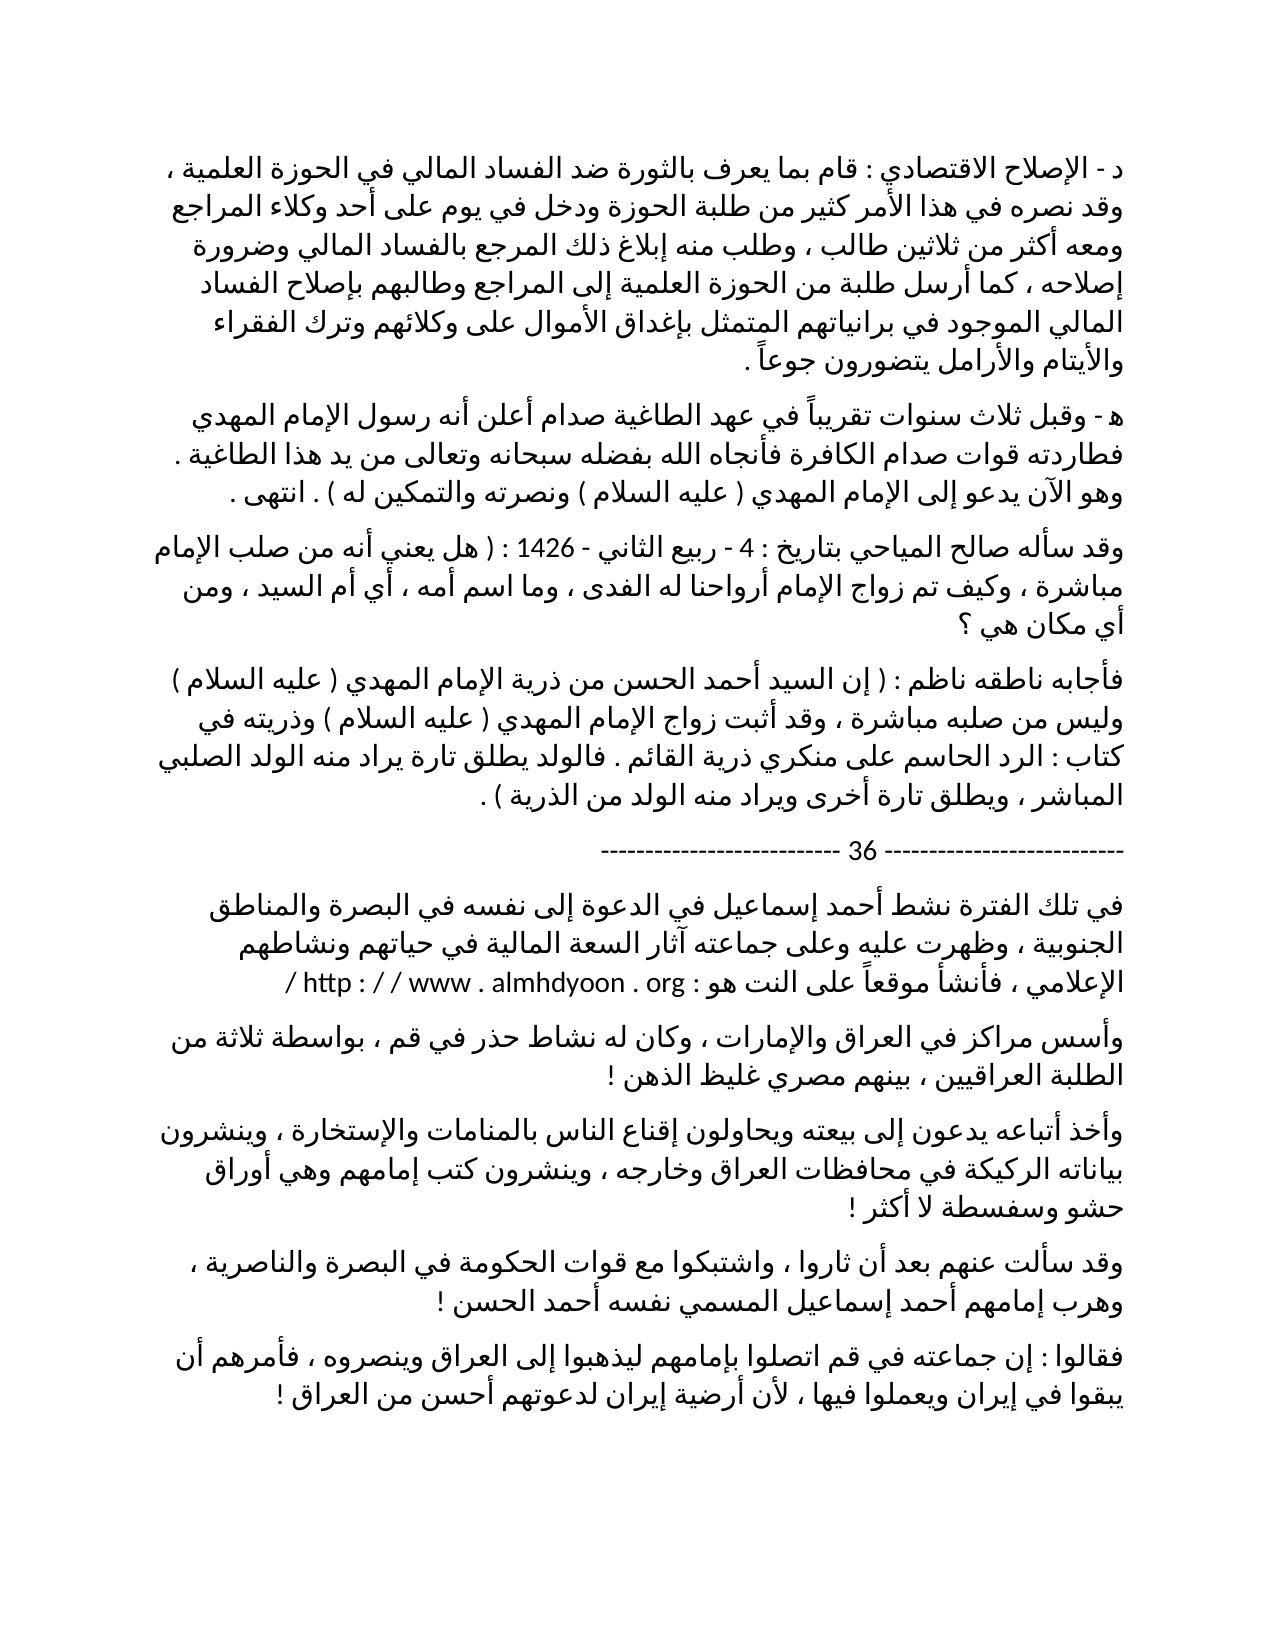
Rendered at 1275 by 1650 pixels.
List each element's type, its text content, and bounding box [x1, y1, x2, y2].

text وأخذ أتباعه يدعون إلى بيعته ويحاولون إقناع الناس بالمنامات والإستخارة ، وينشرون بياناته الركيكة في محافظات العراق وخارجه ، وينشرون كتب إمامهم وهي أوراق حشو وسفسطة لا أكثر ! [150, 1112, 1125, 1225]
text فأجابه ناطقه ناظم : ( إن السيد أحمد الحسن من ذرية الإمام المهدي ( عليه السلام ) وليس من صلبه مباشرة ، وقد أثبت زواج الإمام المهدي ( عليه السلام ) وذريته في كتاب : الرد الحاسم على منكري ذرية القائم . فالولد يطلق تارة يراد منه الولد الصلبي المباشر ، ويطلق تارة أخرى ويراد منه الولد من الذرية ) . [150, 661, 1125, 812]
text في تلك الفترة نشط أحمد إسماعيل في الدعوة إلى نفسه في البصرة والمناطق الجنوبية ، وظهرت عليه وعلى جماعته آثار السعة المالية في حياتهم ونشاطهم الإعلامي ، فأنشأ موقعاً على النت هو : http : / / www . almhdyoon . org / [150, 887, 1125, 999]
text وأسس مراكز في العراق والإمارات ، وكان له نشاط حذر في قم ، بواسطة ثلاثة من الطلبة العراقيين ، بينهم مصري غليظ الذهن ! [150, 1019, 1125, 1093]
text فقالوا : إن جماعته في قم اتصلوا بإمامهم ليذهبوا إلى العراق وينصروه ، فأمرهم أن يبقوا في إيران ويعملوا فيها ، لأن أرضية إيران لدعوتهم أحسن من العراق ! [150, 1338, 1125, 1412]
text وقد سأله صالح المياحي بتاريخ : 4 - ربيع الثاني - 1426 : ( هل يعني أنه من صلب الإمام مباشرة ، وكيف تم زواج الإمام أرواحنا له الفدى ، وما اسم أمه ، أي أم السيد ، ومن أي مكان هي ؟ [150, 529, 1125, 642]
text --------------------------- 36 --------------------------- [150, 832, 1125, 867]
text د - الإصلاح الاقتصادي : قام بما يعرف بالثورة ضد الفساد المالي في الحوزة العلمية ، وقد نصره في هذا الأمر كثير من طلبة الحوزة ودخل في يوم على أحد وكلاء المراجع ومعه أكثر من ثلاثين طالب ، وطلب منه إبلاغ ذلك المرجع بالفساد المالي وضرورة إصلاحه ، كما أرسل طلبة من الحوزة العلمية إلى المراجع وطالبهم بإصلاح الفساد المالي الموجود في برانياتهم المتمثل بإغداق الأموال على وكلائهم وترك الفقراء والأيتام والأرامل يتضورون جوعاً . [150, 150, 1125, 378]
text وقد سألت عنهم بعد أن ثاروا ، واشتبكوا مع قوات الحكومة في البصرة والناصرية ، وهرب إمامهم أحمد إسماعيل المسمي نفسه أحمد الحسن ! [150, 1244, 1125, 1318]
text ه‍ - وقبل ثلاث سنوات تقريباً في عهد الطاغية صدام أعلن أنه رسول الإمام المهدي فطاردته قوات صدام الكافرة فأنجاه الله بفضله سبحانه وتعالى من يد هذا الطاغية . وهو الآن يدعو إلى الإمام المهدي ( عليه السلام ) ونصرته والتمكين له ) . انتهى . [150, 397, 1125, 510]
